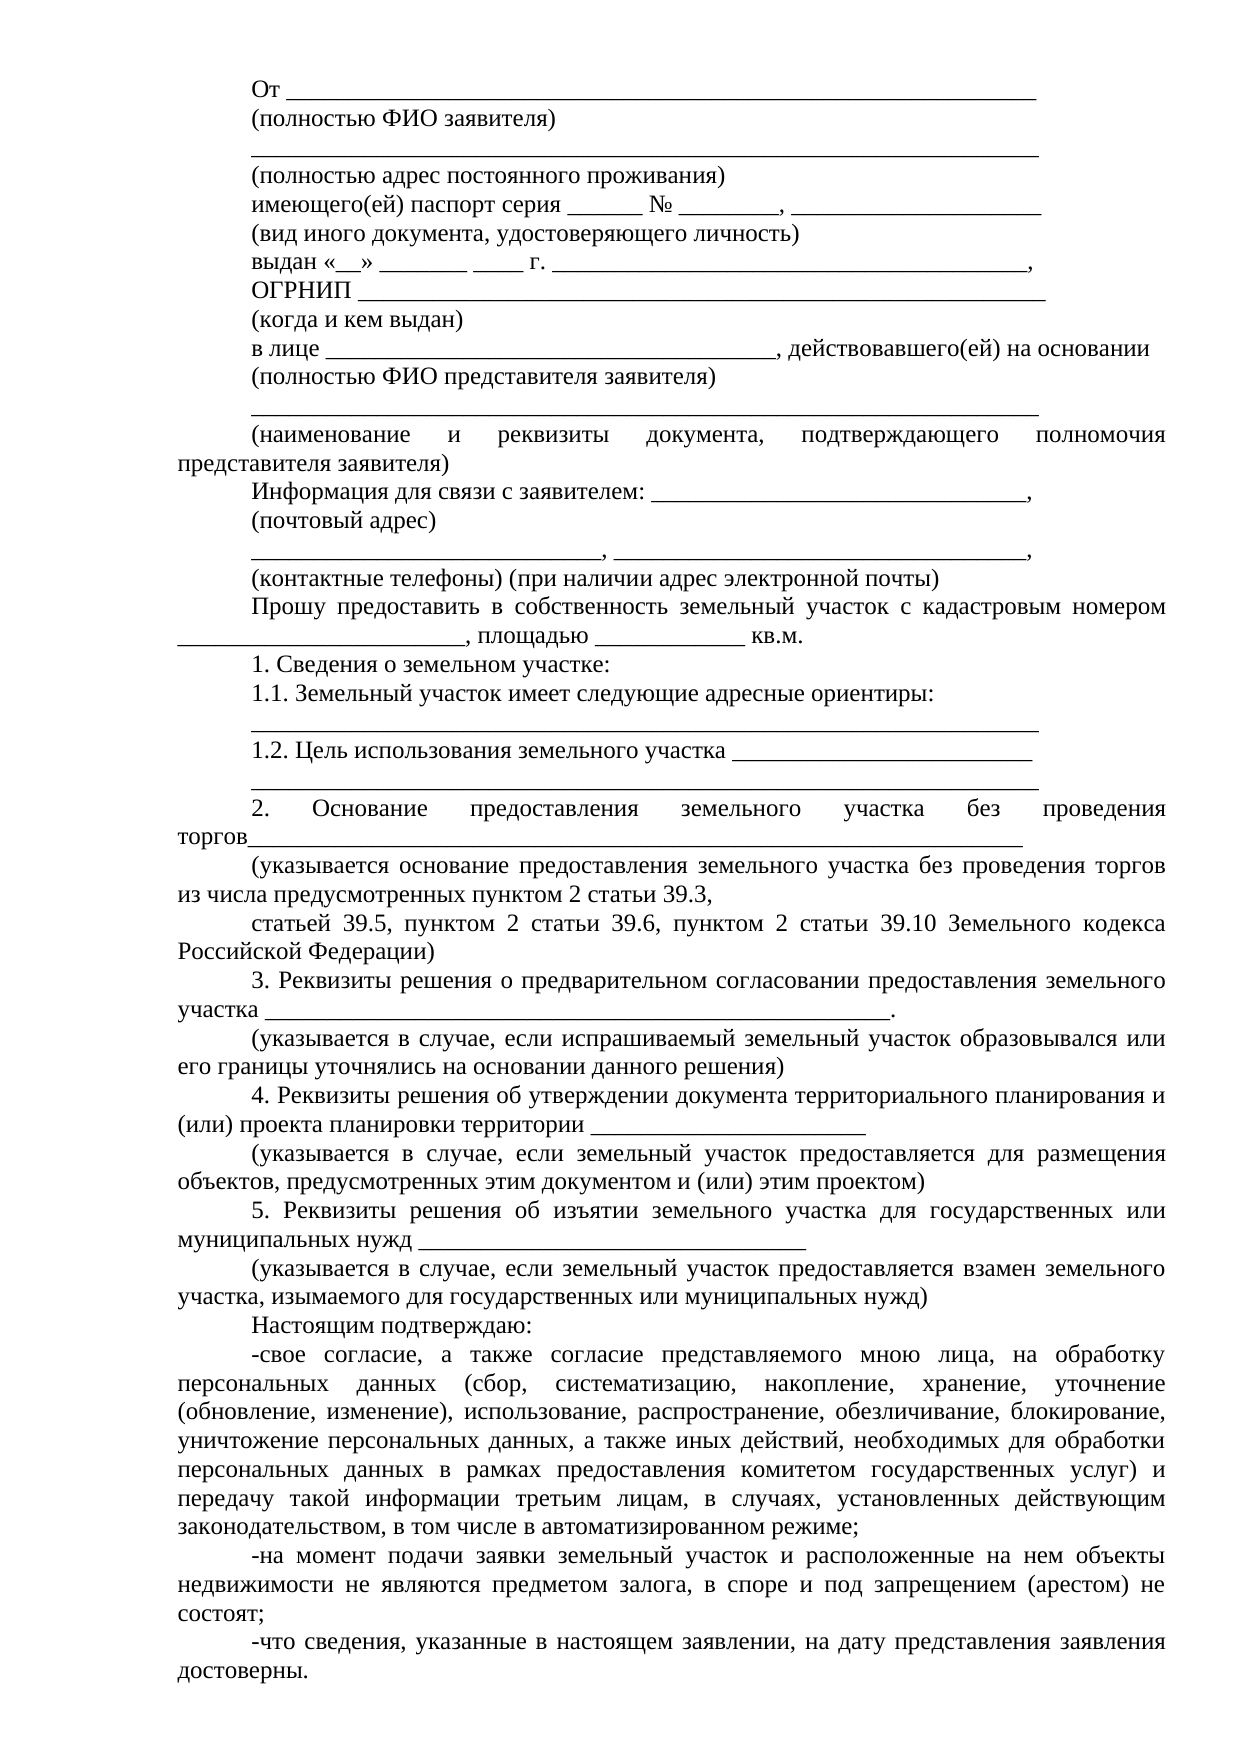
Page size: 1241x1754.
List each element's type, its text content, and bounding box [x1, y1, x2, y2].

text (полностью ФИО заявителя) [177, 103, 1167, 131]
text _______________________________________________________________ [177, 131, 1167, 160]
text 2. Основание предоставления земельного участка без проведения торгов______________________________________________________________ [177, 793, 1167, 850]
text ОГРНИП _______________________________________________________ [177, 275, 1167, 304]
text _______________________________________________________________ [177, 764, 1167, 793]
text 4. Реквизиты решения об утверждении документа территориального планирования и (или) проекта планировки территории ______________________ [177, 1080, 1167, 1138]
text имеющего(ей) паспорт серия ______ № ________, ____________________ [177, 189, 1167, 218]
text 1.2. Цель использования земельного участка ________________________ [177, 735, 1167, 764]
text (указывается в случае, если земельный участок предоставляется взамен земельного участка, изымаемого для государственных или муниципальных нужд) [177, 1253, 1167, 1310]
text 3. Реквизиты решения о предварительном согласовании предоставления земельного участка __________________________________________________. [177, 965, 1167, 1023]
text _______________________________________________________________ [177, 390, 1167, 419]
text От ____________________________________________________________ [177, 74, 1167, 103]
text 5. Реквизиты решения об изъятии земельного участка для государственных или муниципальных нужд _______________________________ [177, 1195, 1167, 1253]
text -свое согласие, а также согласие представляемого мною лица, на обработку персональных данных (сбор, систематизацию, накопление, хранение, уточнение (обновление, изменение), использование, распространение, обезличивание, блокирование, уничтожение персональных данных, а также иных действий, необходимых для обработки персональных данных в рамках предоставления комитетом государственных услуг) и передачу такой информации третьим лицам, в случаях, установленных действующим законодательством, в том числе в автоматизированном режиме; [177, 1339, 1167, 1540]
text (указывается в случае, если испрашиваемый земельный участок образовывался или его границы уточнялись на основании данного решения) [177, 1023, 1167, 1080]
text (почтовый адрес) [177, 505, 1167, 534]
text (полностью адрес постоянного проживания) [177, 160, 1167, 189]
text 1.1. Земельный участок имеет следующие адресные ориентиры: [177, 678, 1167, 706]
text Прошу предоставить в собственность земельный участок с кадастровым номером _______________________, площадью ____________ кв.м. [177, 591, 1167, 649]
text в лице ____________________________________, действовавшего(ей) на основании [177, 333, 1167, 361]
text 1. Сведения о земельном участке: [177, 649, 1167, 678]
text (когда и кем выдан) [177, 304, 1167, 333]
text Информация для связи с заявителем: ______________________________, [177, 476, 1167, 505]
text статьей 39.5, пунктом 2 статьи 39.6, пунктом 2 статьи 39.10 Земельного кодекса Российской Федерации) [177, 908, 1167, 965]
text Настоящим подтверждаю: [177, 1310, 1167, 1339]
text (вид иного документа, удостоверяющего личность) [177, 218, 1167, 246]
text выдан «__» _______ ____ г. ______________________________________, [177, 246, 1167, 275]
text (полностью ФИО представителя заявителя) [177, 361, 1167, 390]
text -на момент подачи заявки земельный участок и расположенные на нем объекты недвижимости не являются предметом залога, в споре и под запрещением (арестом) не состоят; [177, 1540, 1167, 1626]
text (указывается основание предоставления земельного участка без проведения торгов из числа предусмотренных пунктом 2 статьи 39.3, [177, 850, 1167, 908]
text (наименование и реквизиты документа, подтверждающего полномочия представителя заявителя) [177, 419, 1167, 476]
text (указывается в случае, если земельный участок предоставляется для размещения объектов, предусмотренных этим документом и (или) этим проектом) [177, 1138, 1167, 1195]
text ____________________________, _________________________________, [177, 534, 1167, 563]
text -что сведения, указанные в настоящем заявлении, на дату представления заявления достоверны. [177, 1626, 1167, 1684]
text (контактные телефоны) (при наличии адрес электронной почты) [177, 563, 1167, 591]
text _______________________________________________________________ [177, 706, 1167, 735]
